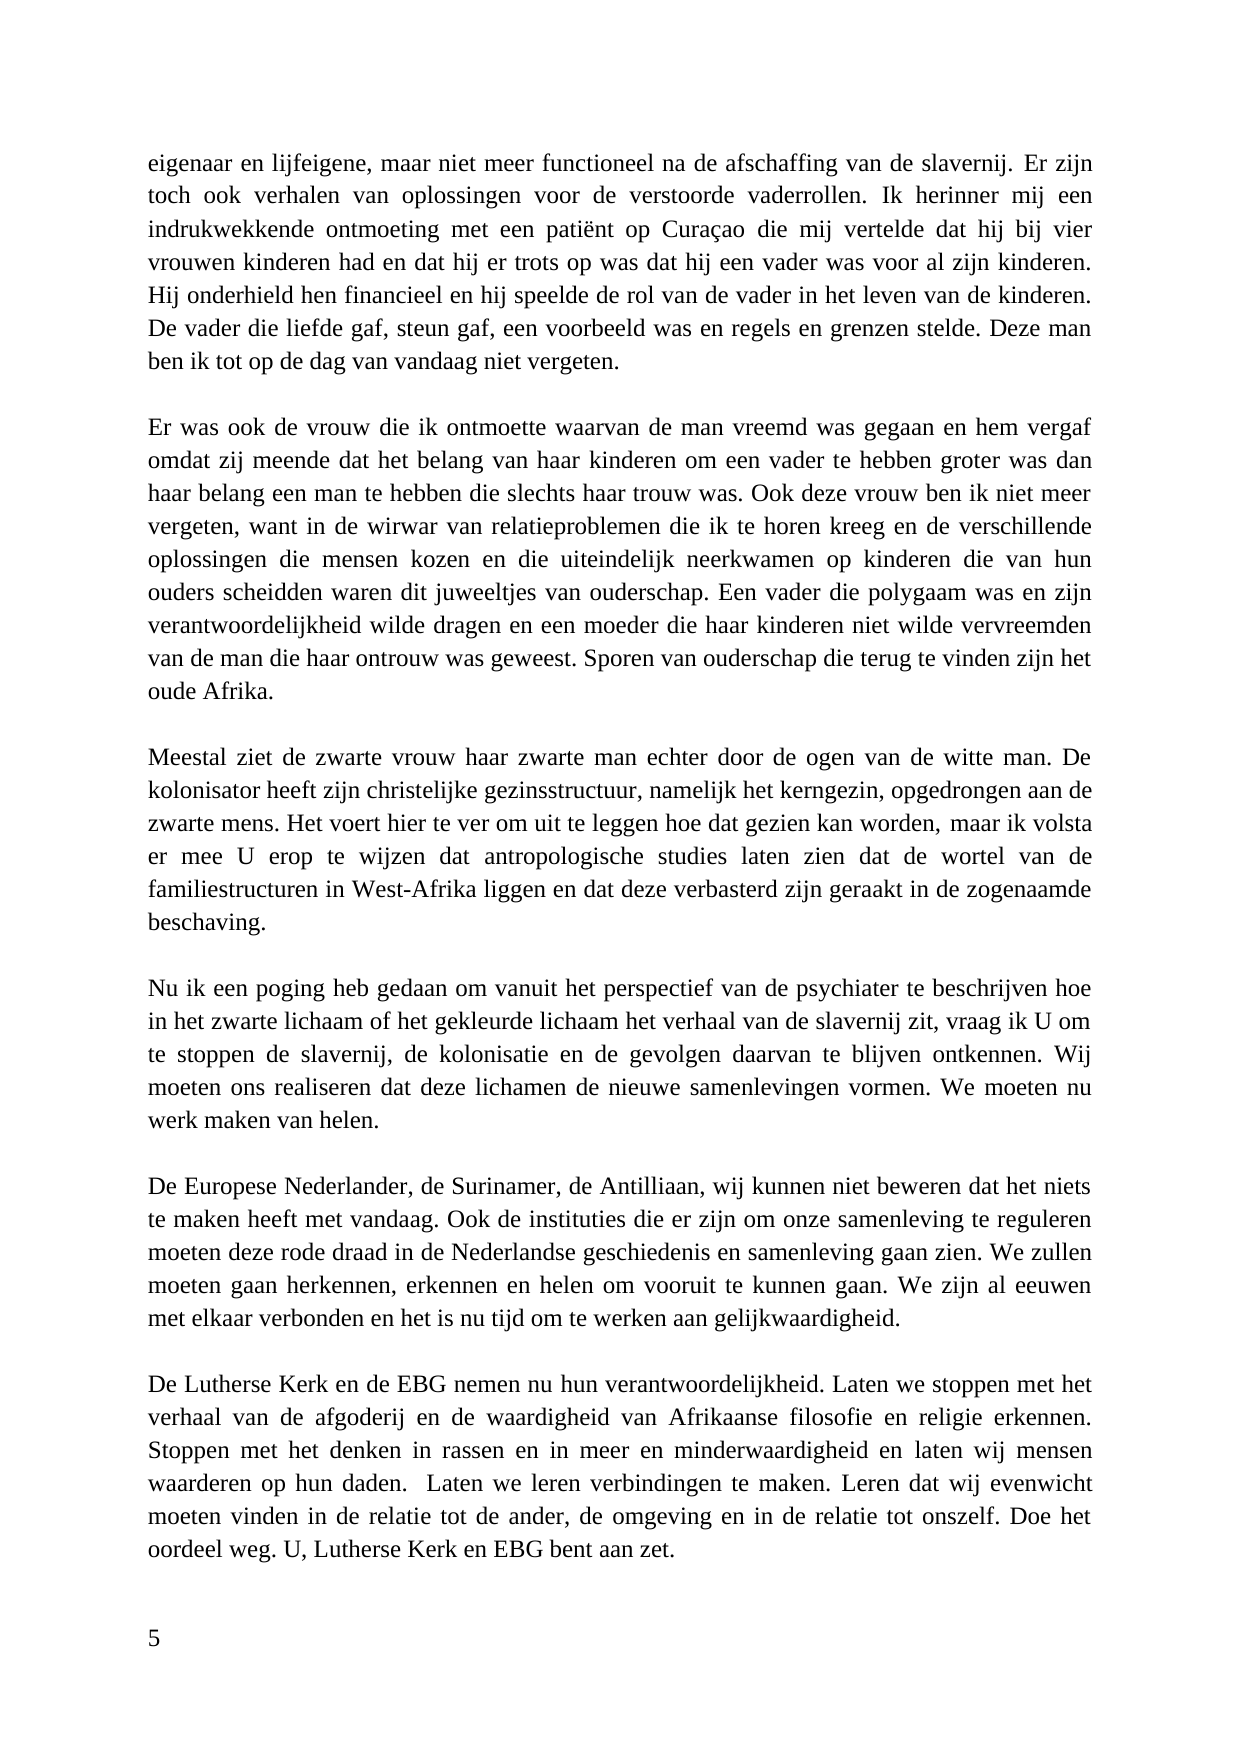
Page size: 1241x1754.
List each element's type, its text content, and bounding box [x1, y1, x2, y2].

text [148, 148, 1093, 374]
text Er was ook de vrouw die ik ontmoette waarvan de man vreemd was gegaan en hem vergaf omdat zij meende dat het belang van haar kinderen om een vader te hebben groter was dan haar belang een man te hebben die slechts haar trouw was. Ook deze vrouw ben ik niet meer vergeten, want in de wirwar van relatieproblemen die ik te horen kreeg en de verschillende oplossingen die mensen kozen en die uiteindelijk neerkwamen op kinderen die van hun ouders scheidden waren dit juweeltjes van ouderschap. Een vader die polygaam was en zijn verantwoordelijkheid wilde dragen en een moeder die haar kinderen niet wilde vervreemden van de man die haar ontrouw was geweest. Sporen van ouderschap die terug te vinden zijn het oude Afrika. [148, 412, 1093, 705]
text Nu ik een poging heb gedaan om vanuit het perspectief van de psychiater te beschrijven hoe in het zwarte lichaam of het gekleurde lichaam het verhaal van de slavernij zit, vraag ik U om te stoppen de slavernij, de kolonisatie en de gevolgen daarvan te blijven ontkennen. Wij moeten ons realiseren dat deze lichamen de nieuwe samenlevingen vormen. We moeten nu werk maken van helen. [148, 973, 1093, 1134]
text De Lutherse Kerk en de EBG nemen nu hun verantwoordelijkheid. Laten we stoppen met het verhaal van de afgoderij en de waardigheid van Afrikaanse filosofie en religie erkennen. Stoppen met het denken in rassen en in meer en minderwaardigheid en laten wij mensen waarderen op hun daden. Laten we leren verbindingen te maken. Leren dat wij evenwicht moeten vinden in de relatie tot de ander, de omgeving en in de relatie tot onszelf. Doe het oordeel weg. U, Lutherse Kerk en EBG bent aan zet. [148, 1369, 1093, 1563]
text Meestal ziet de zwarte vrouw haar zwarte man echter door de ogen van de witte man. De kolonisator heeft zijn christelijke gezinsstructuur, namelijk het kerngezin, opgedrongen aan de zwarte mens. Het voert hier te ver om uit te leggen hoe dat gezien kan worden, maar ik volsta er mee U erop te wijzen dat antropologische studies laten zien dat de wortel van de familiestructuren in West-Afrika liggen en dat deze verbasterd zijn geraakt in de zogenaamde beschaving. [148, 742, 1093, 936]
text De Europese Nederlander, de Surinamer, de Antilliaan, wij kunnen niet beweren dat het niets te maken heeft met vandaag. Ook de instituties die er zijn om onze samenleving te reguleren moeten deze rode draad in de Nederlandse geschiedenis en samenleving gaan zien. We zullen moeten gaan herkennen, erkennen en helen om vooruit te kunnen gaan. We zijn al eeuwen met elkaar verbonden en het is nu tijd om te werken aan gelijkwaardigheid. [148, 1171, 1093, 1332]
